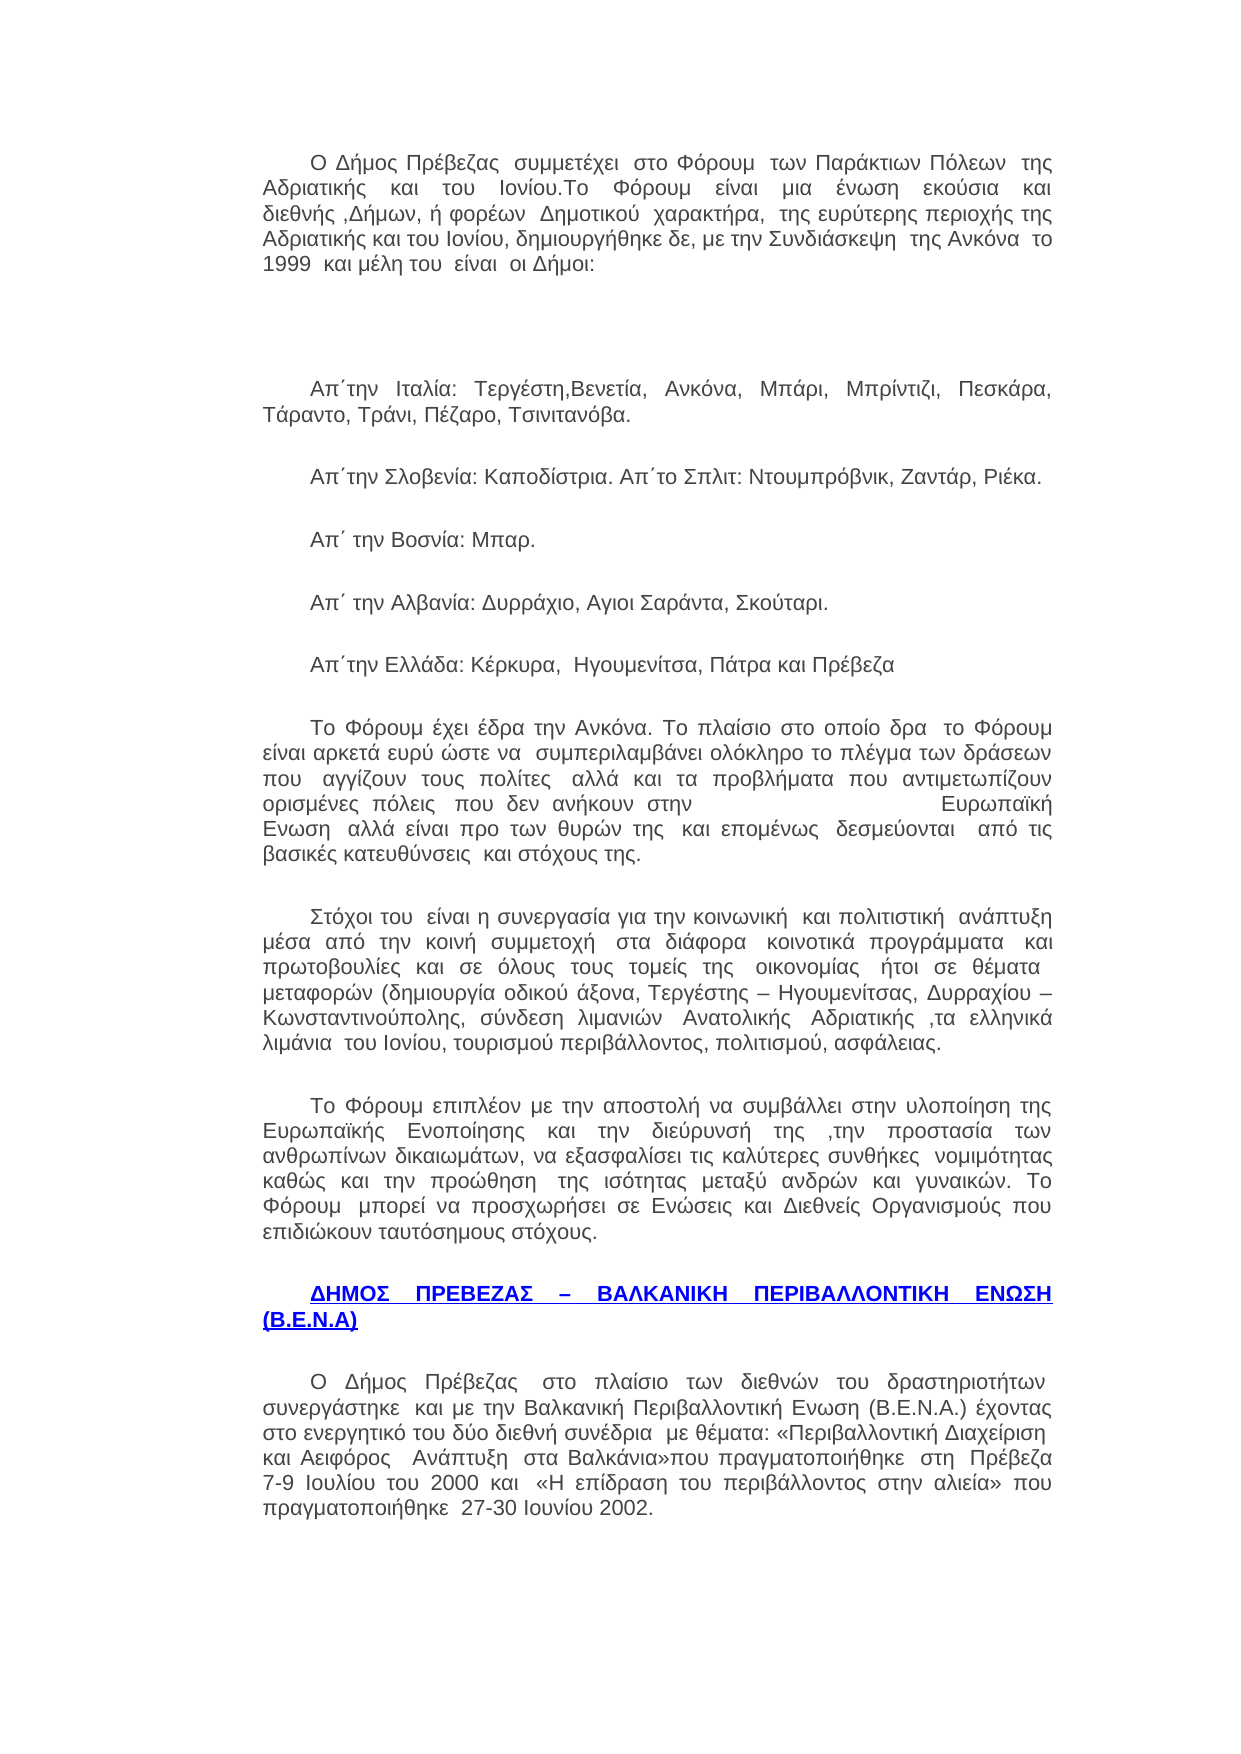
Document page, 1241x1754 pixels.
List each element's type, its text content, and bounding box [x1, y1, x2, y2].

text Απ΄την Ελλάδα: Κέρκυρα, Ηγουμενίτσα, Πάτρα και Πρέβεζα [262, 652, 1053, 677]
text ΔΗΜΟΣ ΠΡΕΒΕΖΑΣ – ΒΑΛΚΑΝΙΚΗ ΠΕΡΙΒΑΛΛΟΝΤΙΚΗ ΕΝΩΣΗ (Β.Ε.Ν.Α) [262, 1281, 1053, 1332]
text Απ΄ την Βοσνία: Μπαρ. [262, 527, 1053, 552]
text Απ΄την Σλοβενία: Καποδίστρια. Απ΄το Σπλιτ: Ντουμπρόβνικ, Ζαντάρ, Ριέκα. [262, 464, 1053, 489]
text Στόχοι του είναι η συνεργασία για την κοινωνική και πολιτιστική ανάπτυξη μέσα από την κοινή συμμετοχή στα διάφορα κοινοτικά προγράμματα και πρωτοβουλίες και σε όλους τους τομείς της οικονομίας ήτοι σε θέματα μεταφορών (δημιουργία οδικού άξονα, Τεργέστης – Ηγουμενίτσας, Δυρραχίου – Κωνσταντινούπολης, σύνδεση λιμανιών Ανατολικής Αδριατικής ,τα ελληνικά λιμάνια του Ιονίου, τουρισμού περιβάλλοντος, πολιτισμού, ασφάλειας. [262, 904, 1053, 1055]
text Απ΄ την Αλβανία: Δυρράχιο, Αγιοι Σαράντα, Σκούταρι. [262, 589, 1053, 615]
text Απ΄την Ιταλία: Τεργέστη,Βενετία, Ανκόνα, Μπάρι, Μπρίντιζι, Πεσκάρα, Τάραντο, Τράνι, Πέζαρο, Τσινιτανόβα. [262, 376, 1053, 427]
text Ο Δήμος Πρέβεζας συμμετέχει στο Φόρουμ των Παράκτιων Πόλεων της Αδριατικής και του Ιονίου.Το Φόρουμ είναι μια ένωση εκούσια και διεθνής ,Δήμων, ή φορέων Δημοτικού χαρακτήρα, της ευρύτερης περιοχής της Αδριατικής και του Ιονίου, δημιουργήθηκε δε, με την Συνδιάσκεψη της Ανκόνα το 1999 και μέλη του είναι οι Δήμοι: [262, 150, 1053, 276]
text Το Φόρουμ επιπλέον με την αποστολή να συμβάλλει στην υλοποίηση της Ευρωπαϊκής Ενοποίησης και την διεύρυνσή της ,την προστασία των ανθρωπίνων δικαιωμάτων, να εξασφαλίσει τις καλύτερες συνθήκες νομιμότητας καθώς και την προώθηση της ισότητας μεταξύ ανδρών και γυναικών. Το Φόρουμ μπορεί να προσχωρήσει σε Ενώσεις και Διεθνείς Οργανισμούς που επιδιώκουν ταυτόσημους στόχους. [262, 1092, 1053, 1244]
text Το Φόρουμ έχει έδρα την Ανκόνα. Το πλαίσιο στο οποίο δρα το Φόρουμ είναι αρκετά ευρύ ώστε να συμπεριλαμβάνει ολόκληρο το πλέγμα των δράσεων που αγγίζουν τους πολίτες αλλά και τα προβλήματα που αντιμετωπίζουν ορισμένες πόλεις που δεν ανήκουν στην Ευρωπαϊκή Ενωση αλλά είναι προ των θυρών της και επομένως δεσμεύονται από τις βασικές κατευθύνσεις και στόχους της. [262, 715, 1053, 866]
text Ο Δήμος Πρέβεζας στο πλαίσιο των διεθνών του δραστηριοτήτων συνεργάστηκε και με την Βαλκανική Περιβαλλοντική Ενωση (Β.Ε.Ν.Α.) έχοντας στο ενεργητικό του δύο διεθνή συνέδρια με θέματα: «Περιβαλλοντική Διαχείριση και Αειφόρος Ανάπτυξη στα Βαλκάνια»που πραγματοποιήθηκε στη Πρέβεζα 7-9 Ιουλίου του 2000 και «Η επίδραση του περιβάλλοντος στην αλιεία» που πραγματοποιήθηκε 27-30 Ιουνίου 2002. [262, 1369, 1053, 1520]
